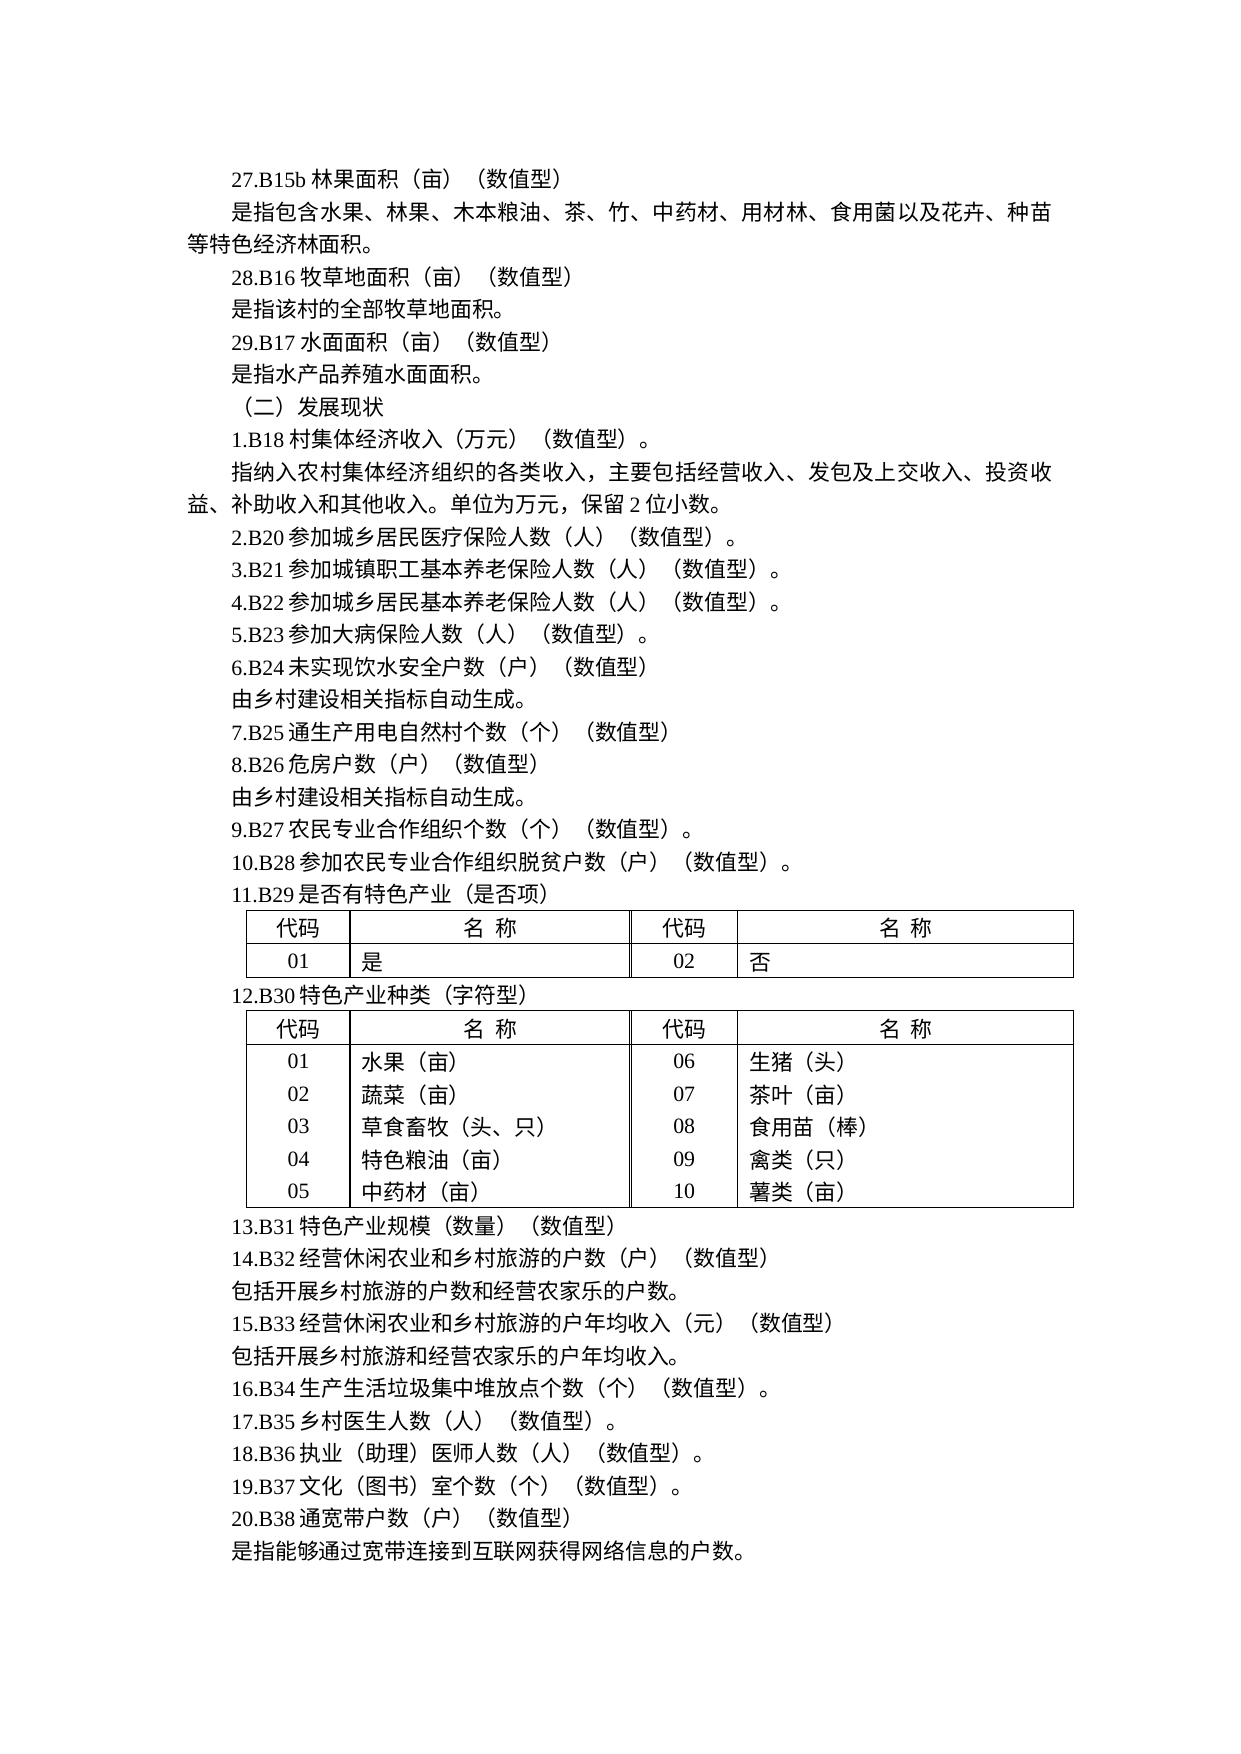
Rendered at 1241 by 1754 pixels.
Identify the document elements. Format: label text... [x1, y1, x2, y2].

text 19.B37文化（图书）室个数（个）（数值型）。 [187, 1468, 1053, 1501]
text （二）发展现状 [187, 389, 1053, 422]
table_cell 02 [632, 944, 737, 977]
table_cell 06 07 08 09 10 [632, 1045, 737, 1207]
text 27.B15b 林果面积（亩）（数值型） [187, 162, 1053, 194]
table_header 名 称 [351, 1011, 629, 1044]
table_header 代码 [247, 1011, 349, 1044]
text 16.B34生产生活垃圾集中堆放点个数（个）（数值型）。 [187, 1371, 1053, 1403]
text 包括开展乡村旅游和经营农家乐的户年均收入。 [187, 1338, 1053, 1371]
text 20.B38通宽带户数（户）（数值型） [187, 1501, 1053, 1533]
text 14.B32经营休闲农业和乡村旅游的户数（户）（数值型） [187, 1241, 1053, 1273]
text 3.B21参加城镇职工基本养老保险人数（人）（数值型）。 [187, 552, 1053, 584]
text 9.B27农民专业合作组织个数（个）（数值型）。 [187, 812, 1053, 844]
text 8.B26危房户数（户）（数值型） [187, 747, 1053, 779]
text 12.B30特色产业种类（字符型） [187, 978, 1053, 1010]
table_header 代码 [247, 911, 349, 943]
text 包括开展乡村旅游的户数和经营农家乐的户数。 [187, 1273, 1053, 1306]
text 是指该村的全部牧草地面积。 [187, 292, 1053, 324]
text 2.B20参加城乡居民医疗保险人数（人）（数值型）。 [187, 519, 1053, 552]
table_cell 是 [351, 944, 629, 977]
text 是指水产品养殖水面面积。 [187, 357, 1053, 389]
text 由乡村建设相关指标自动生成。 [187, 682, 1053, 714]
table_cell 01 02 03 04 05 [247, 1045, 349, 1207]
table_header 名 称 [738, 911, 1073, 943]
text 4.B22参加城乡居民基本养老保险人数（人）（数值型）。 [187, 584, 1053, 617]
text 指纳入农村集体经济组织的各类收入，主要包括经营收入、发包及上交收入、投资收益、补助收入和其他收入。单位为万元，保留2位小数。 [187, 454, 1053, 519]
table_cell 01 [247, 944, 349, 977]
text 29.B17 水面面积（亩）（数值型） [187, 324, 1053, 357]
table_header 代码 [632, 911, 737, 943]
text 18.B36执业（助理）医师人数（人）（数值型）。 [187, 1436, 1053, 1468]
table_cell 生猪（头） 茶叶（亩） 食用苗（棒） 禽类（只） 薯类（亩） [738, 1045, 1073, 1207]
text 15.B33经营休闲农业和乡村旅游的户年均收入（元）（数值型） [187, 1306, 1053, 1338]
text 17.B35乡村医生人数（人）（数值型）。 [187, 1403, 1053, 1436]
text 7.B25通生产用电自然村个数（个）（数值型） [187, 714, 1053, 747]
text 28.B16 牧草地面积（亩）（数值型） [187, 259, 1053, 292]
table_header 代码 [632, 1011, 737, 1044]
text 由乡村建设相关指标自动生成。 [187, 779, 1053, 812]
table_cell 水果（亩） 蔬菜（亩） 草食畜牧（头、只） 特色粮油（亩） 中药材（亩） [351, 1045, 629, 1207]
table_cell 否 [738, 944, 1073, 977]
text 1.B18 村集体经济收入（万元）（数值型）。 [187, 422, 1053, 454]
table_header 名 称 [351, 911, 629, 943]
text 5.B23参加大病保险人数（人）（数值型）。 [187, 617, 1053, 649]
text 是指包含水果、林果、木本粮油、茶、竹、中药材、用材林、食用菌以及花卉、种苗等特色经济林面积。 [187, 194, 1053, 259]
table_header 名 称 [738, 1011, 1073, 1044]
text 10.B28参加农民专业合作组织脱贫户数（户）（数值型）。 [187, 844, 1053, 877]
text 是指能够通过宽带连接到互联网获得网络信息的户数。 [187, 1533, 1053, 1566]
text 6.B24未实现饮水安全户数（户）（数值型） [187, 649, 1053, 682]
text 13.B31特色产业规模（数量）（数值型） [187, 1208, 1053, 1241]
text 11.B29是否有特色产业（是否项） [187, 877, 1053, 909]
